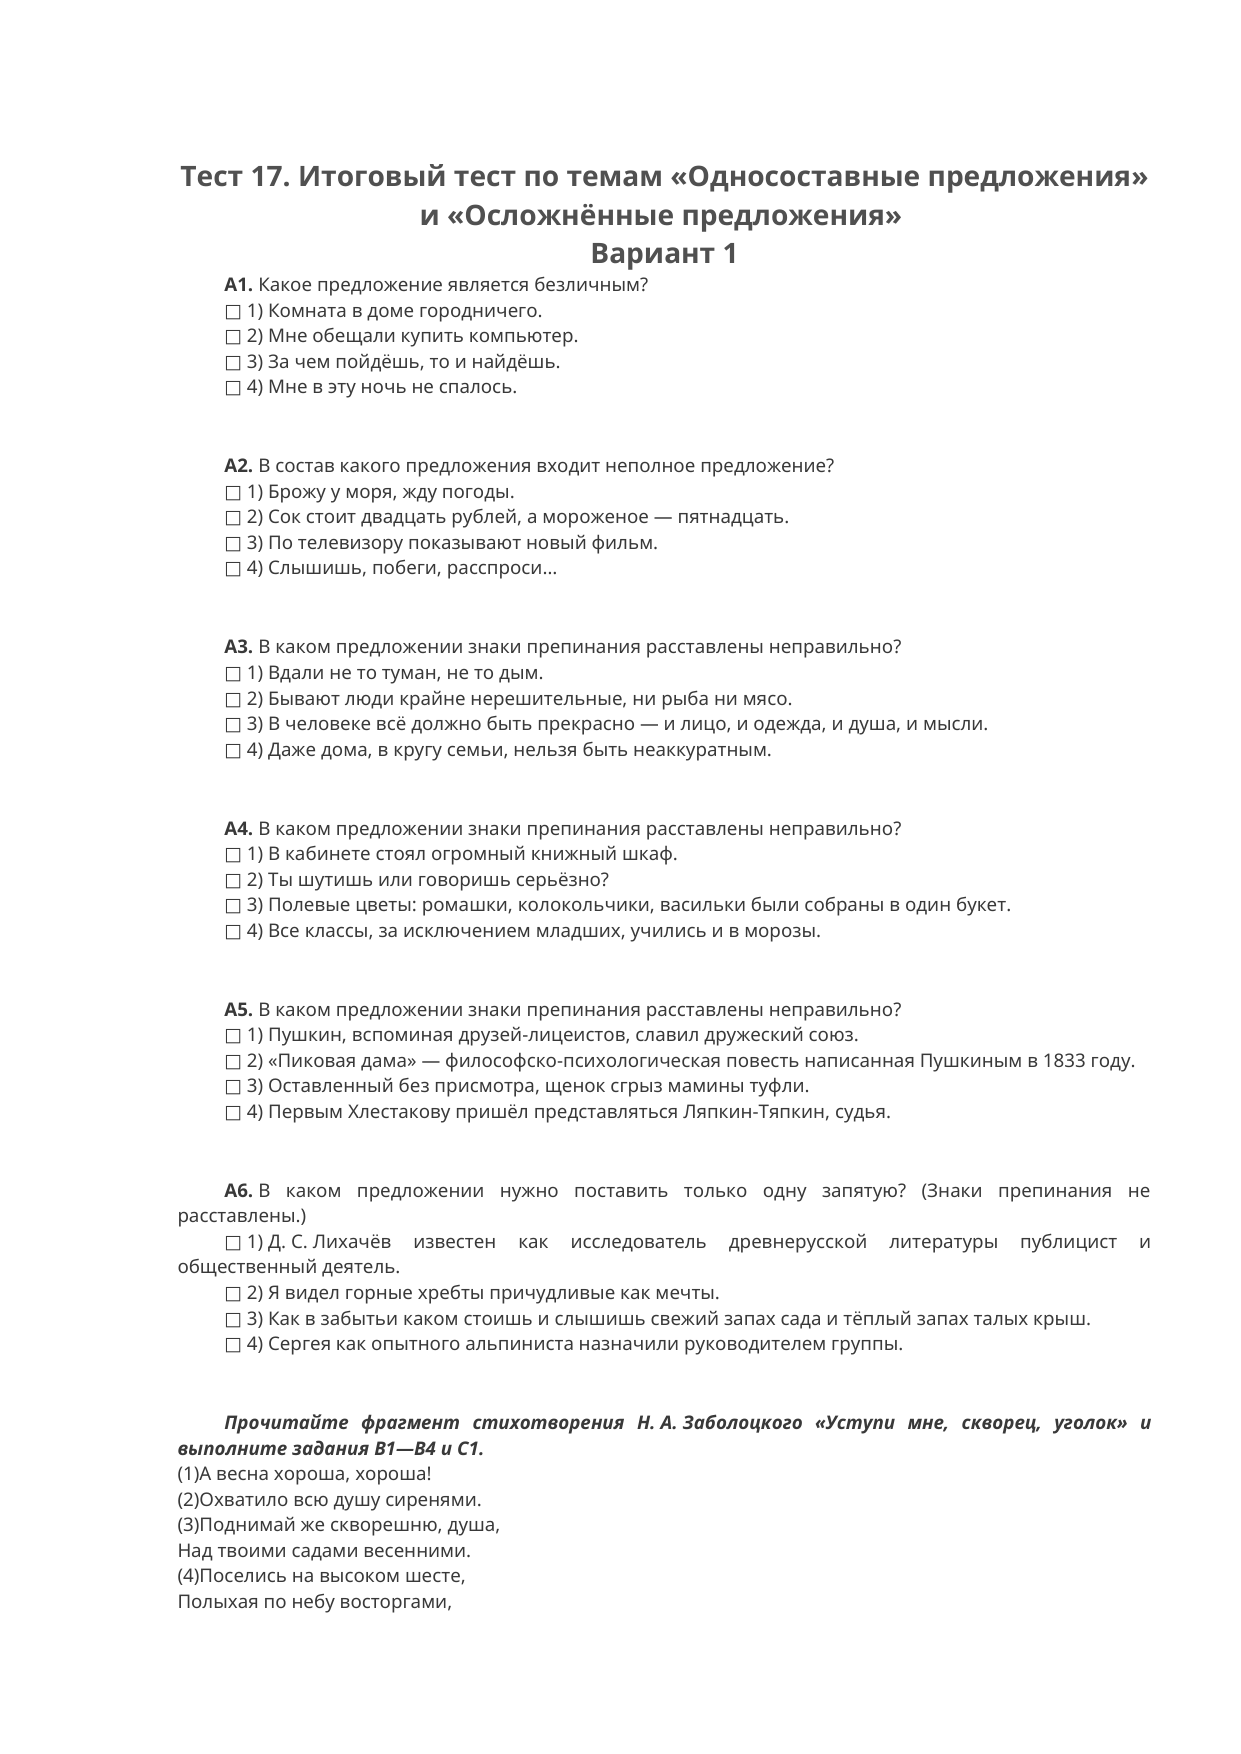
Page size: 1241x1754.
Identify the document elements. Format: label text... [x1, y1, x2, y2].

text Над твоими садами весенними. [177, 1537, 1152, 1562]
text □ 1) Вдали не то туман, не то дым. [177, 659, 1152, 685]
text □ 1) Брожу у моря, жду погоды. [177, 478, 1152, 504]
text Прочитайте фрагмент стихотворения Н. А. Заболоцкого «Уступи мне, скворец, уголок» и выполните задания В1—В4 и С1. [177, 1409, 1152, 1460]
text □ 2) Сок стоит двадцать рублей, а мороженое — пятнадцать. [177, 504, 1152, 529]
text (4)Поселись на высоком шесте, [177, 1562, 1152, 1588]
text □ 1) Пушкин, вспоминая друзей-лицеистов, славил дружеский союз. [177, 1022, 1152, 1047]
text □ 4) Мне в эту ночь не спалось. [177, 373, 1152, 399]
text □ 2) «Пиковая дама» — философско-психологическая повесть написанная Пушкиным в 1833 году. [177, 1047, 1152, 1073]
text □ 3) По телевизору показывают новый фильм. [177, 529, 1152, 555]
text А3. В каком предложении знаки препинания расставлены неправильно? [177, 634, 1152, 659]
text А2. В состав какого предложения входит неполное предложение? [177, 453, 1152, 478]
text □ 2) Бывают люди крайне нерешительные, ни рыба ни мясо. [177, 685, 1152, 710]
text □ 1) Д. С. Лихачёв известен как исследователь древнерусской литературы публицист и общественный деятель. [177, 1228, 1152, 1279]
text □ 1) В кабинете стоял огромный книжный шкаф. [177, 840, 1152, 866]
text □ 3) Полевые цветы: ромашки, колокольчики, васильки были собраны в один букет. [177, 891, 1152, 917]
text □ 3) Как в забытьи каком стоишь и слышишь свежий запах сада и тёплый запах талых крыш. [177, 1305, 1152, 1330]
text □ 3) Оставленный без присмотра, щенок сгрыз мамины туфли. [177, 1073, 1152, 1098]
text □ 2) Мне обещали купить компьютер. [177, 322, 1152, 348]
text □ 4) Слышишь, побеги, расспроси… [177, 555, 1152, 580]
text □ 4) Даже дома, в кругу семьи, нельзя быть неаккуратным. [177, 736, 1152, 761]
text □ 3) За чем пойдёшь, то и найдёшь. [177, 348, 1152, 373]
text А4. В каком предложении знаки препинания расставлены неправильно? [177, 815, 1152, 840]
text (3)Поднимай же скворешню, душа, [177, 1511, 1152, 1537]
text □ 1) Комната в доме городничего. [177, 297, 1152, 322]
text □ 3) В человеке всё должно быть прекрасно — и лицо, и одежда, и душа, и мысли. [177, 710, 1152, 736]
text А1. Какое предложение является безличным? [177, 271, 1152, 297]
text □ 4) Первым Хлестакову пришёл представляться Ляпкин-Тяпкин, судья. [177, 1098, 1152, 1124]
text □ 2) Я видел горные хребты причудливые как мечты. [177, 1279, 1152, 1305]
text □ 2) Ты шутишь или говоришь серьёзно? [177, 866, 1152, 891]
text Полыхая по небу восторгами, [177, 1588, 1152, 1613]
text Тест 17. Итоговый тест по темам «Односоставные предложения» и «Осложнённые предложения» Вариант 1 [177, 118, 1152, 271]
text А5. В каком предложении знаки препинания расставлены неправильно? [177, 996, 1152, 1022]
text □ 4) Сергея как опытного альпиниста назначили руководителем группы. [177, 1330, 1152, 1356]
text (1)А весна хороша, хороша! [177, 1460, 1152, 1486]
text А6. В каком предложении нужно поставить только одну запятую? (Знаки препинания не расставлены.) [177, 1177, 1152, 1228]
text (2)Охватило всю душу сиренями. [177, 1486, 1152, 1511]
text □ 4) Все классы, за исключением младших, учились и в морозы. [177, 917, 1152, 942]
